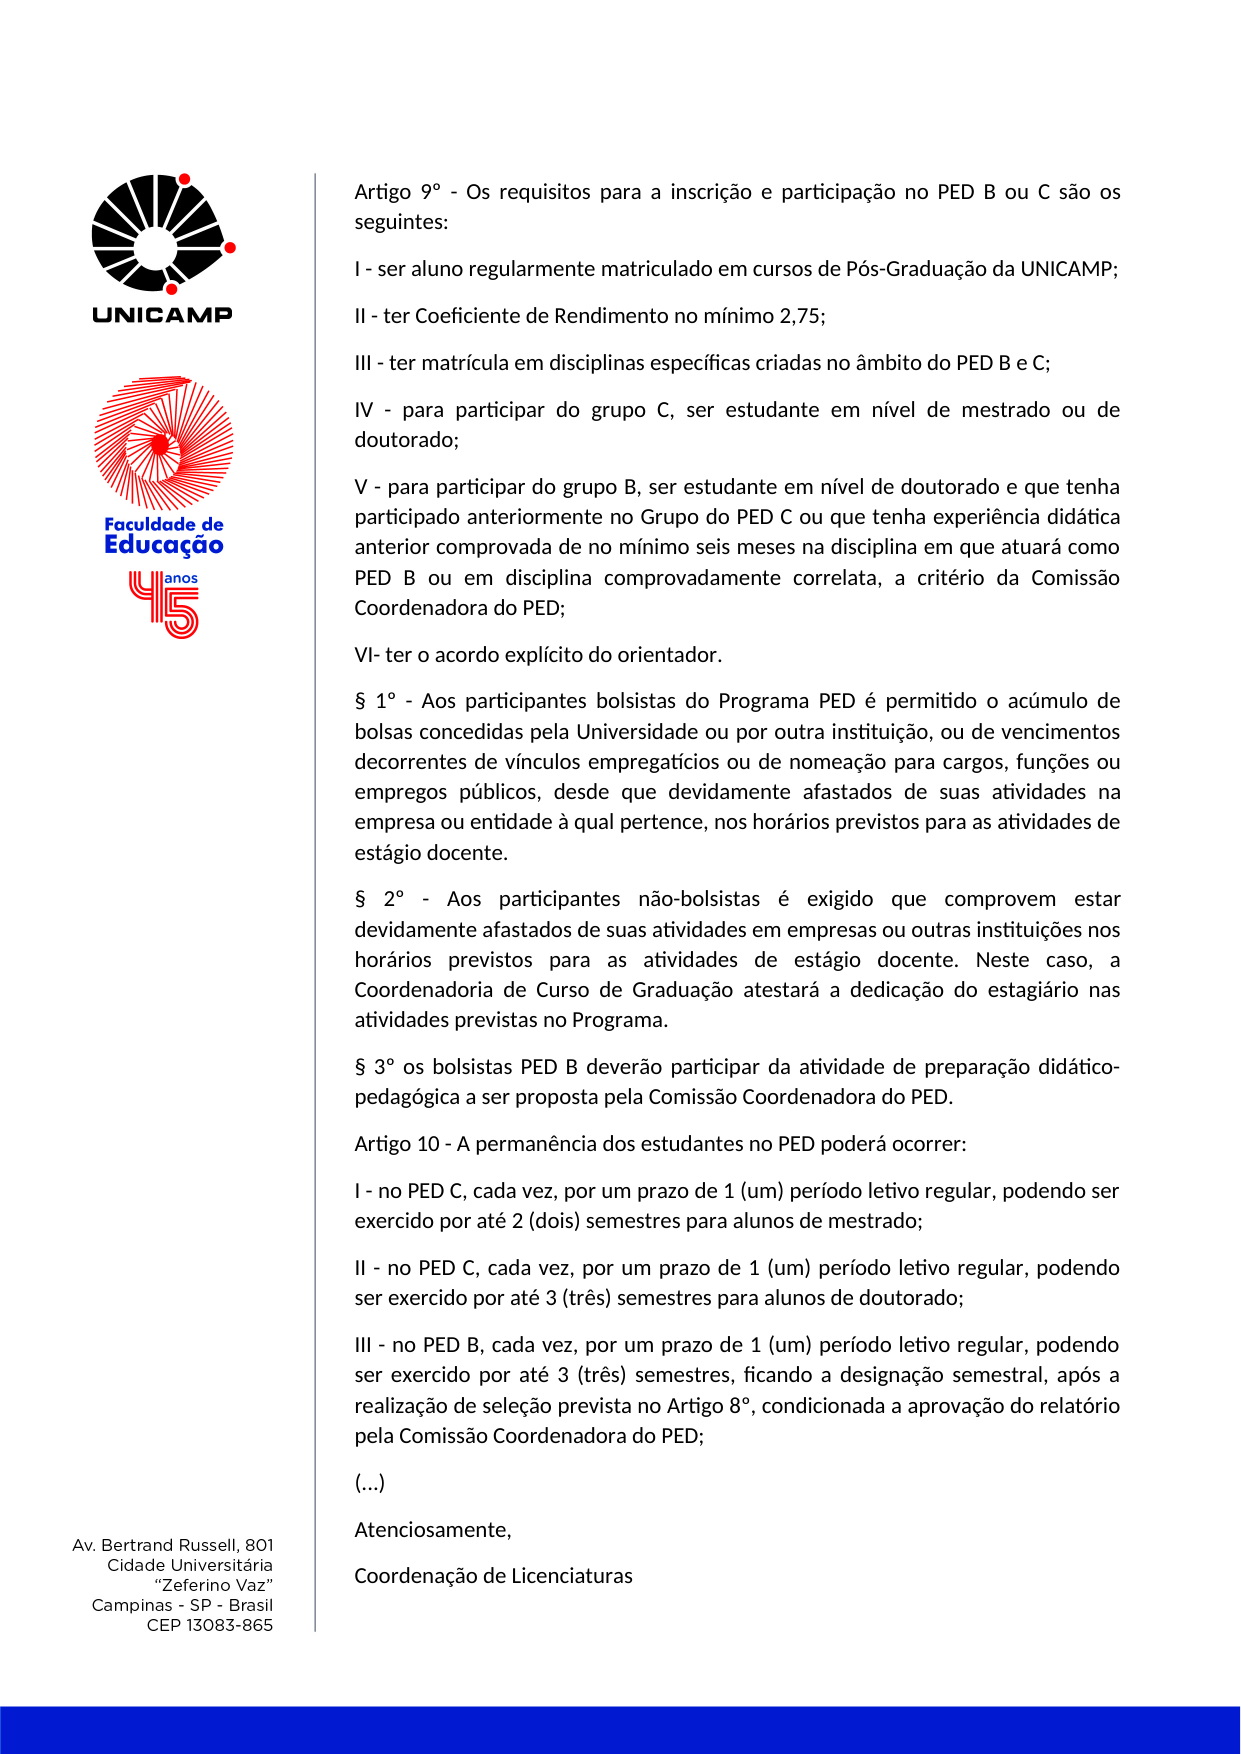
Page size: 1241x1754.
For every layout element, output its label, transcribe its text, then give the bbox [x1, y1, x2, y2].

text (...) [354, 1468, 1122, 1496]
picture [0, 0, 1241, 1754]
text II - no PED C, cada vez, por um prazo de 1 (um) período letivo regular, podendo ser exercido por até 3 (três) semestres para alunos de doutorado; [354, 1253, 1122, 1311]
text III - no PED B, cada vez, por um prazo de 1 (um) período letivo regular, podendo ser exercido por até 3 (três) semestres, ficando a designação semestral, após a realização de seleção prevista no Artigo 8º, condicionada a aprovação do relatório pela Comissão Coordenadora do PED; [354, 1330, 1122, 1449]
text § 2º - Aos participantes não-bolsistas é exigido que comprovem estar devidamente afastados de suas atividades em empresas ou outras instituições nos horários previstos para as atividades de estágio docente. Neste caso, a Coordenadoria de Curso de Graduação atestará a dedicação do estagiário nas atividades previstas no Programa. [354, 884, 1122, 1033]
text Coordenação de Licenciaturas [354, 1562, 1122, 1589]
text VI- ter o acordo explícito do orientador. [354, 640, 1122, 668]
text I - ser aluno regularmente matriculado em cursos de Pós-Graduação da UNICAMP; [354, 254, 1122, 282]
text III - ter matrícula em disciplinas específicas criadas no âmbito do PED B e C; [354, 348, 1122, 376]
text II - ter Coeficiente de Rendimento no mínimo 2,75; [354, 301, 1122, 329]
text § 1º - Aos participantes bolsistas do Programa PED é permitido o acúmulo de bolsas concedidas pela Universidade ou por outra instituição, ou de vencimentos decorrentes de vínculos empregatícios ou de nomeação para cargos, funções ou empregos públicos, desde que devidamente afastados de suas atividades na empresa ou entidade à qual pertence, nos horários previstos para as atividades de estágio docente. [354, 687, 1122, 866]
text I - no PED C, cada vez, por um prazo de 1 (um) período letivo regular, podendo ser exercido por até 2 (dois) semestres para alunos de mestrado; [354, 1176, 1122, 1234]
text Atenciosamente, [354, 1515, 1122, 1543]
text IV - para participar do grupo C, ser estudante em nível de mestrado ou de doutorado; [354, 395, 1122, 453]
text Artigo 10 - A permanência dos estudantes no PED poderá ocorrer: [354, 1129, 1122, 1157]
text Artigo 9º - Os requisitos para a inscrição e participação no PED B ou C são os seguintes: [354, 177, 1122, 235]
text V - para participar do grupo B, ser estudante em nível de doutorado e que tenha participado anteriormente no Grupo do PED C ou que tenha experiência didática anterior comprovada de no mínimo seis meses na disciplina em que atuará como PED B ou em disciplina comprovadamente correlata, a critério da Comissão Coordenadora do PED; [354, 472, 1122, 621]
text § 3º os bolsistas PED B deverão participar da atividade de preparação didático-pedagógica a ser proposta pela Comissão Coordenadora do PED. [354, 1052, 1122, 1110]
